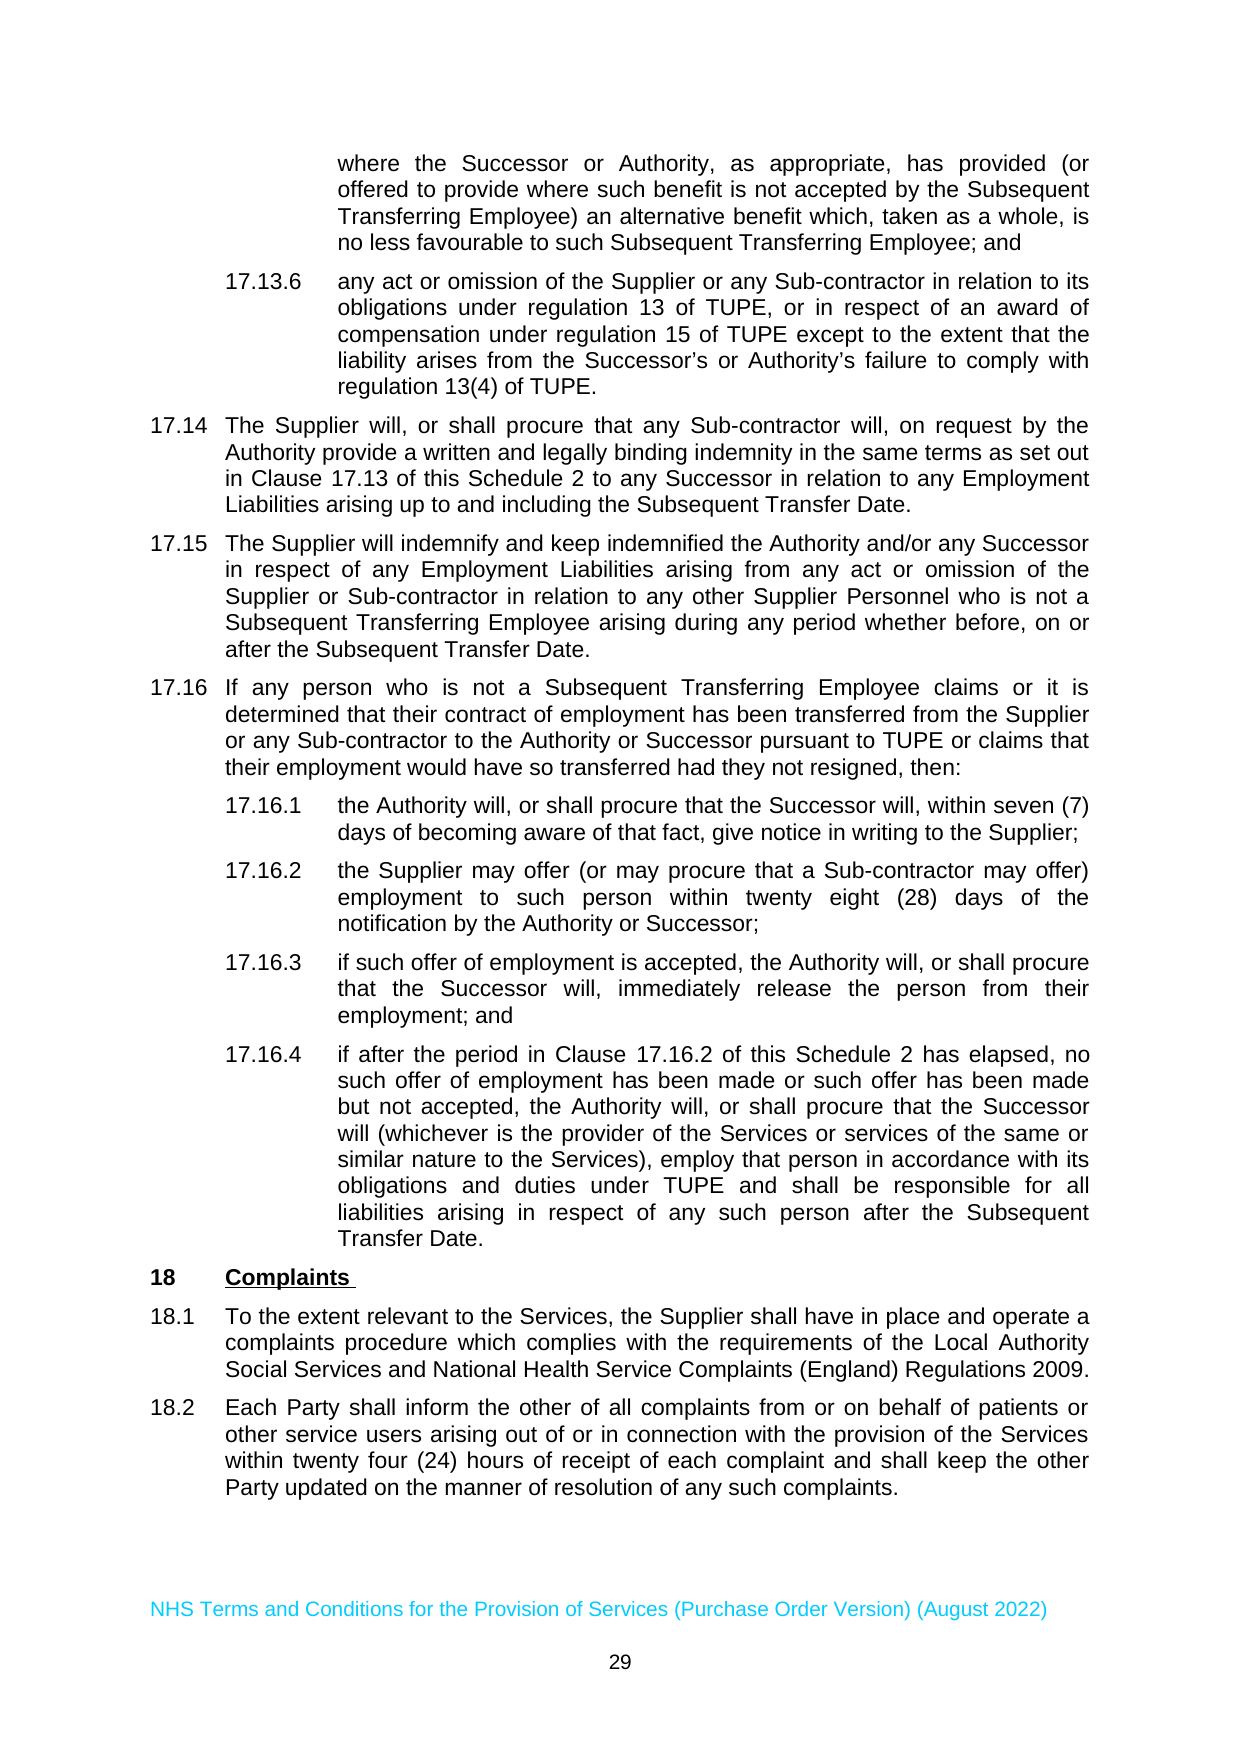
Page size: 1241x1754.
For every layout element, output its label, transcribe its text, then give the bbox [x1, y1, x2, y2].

subtitle the Supplier may offer (or may procure that a Sub-contractor may offer) employment to such person within twenty eight (28) days of the notification by the Authority or Successor; [225, 857, 1090, 937]
subtitle any act or omission of the Supplier or any Sub-contractor in relation to its obligations under regulation 13 of TUPE, or in respect of an award of compensation under regulation 15 of TUPE except to the extent that the liability arises from the Successor’s or Authority’s failure to comply with regulation 13(4) of TUPE. [225, 268, 1090, 400]
subtitle Each Party shall inform the other of all complaints from or on behalf of patients or other service users arising out of or in connection with the provision of the Services within twenty four (24) hours of receipt of each complaint and shall keep the other Party updated on the manner of resolution of any such complaints. [150, 1394, 1090, 1500]
subtitle if such offer of employment is accepted, the Authority will, or shall procure that the Successor will, immediately release the person from their employment; and [225, 949, 1090, 1028]
subtitle if after the period in Clause 17.16.2 of this Schedule 2 has elapsed, no such offer of employment has been made or such offer has been made but not accepted, the Authority will, or shall procure that the Successor will (whichever is the provider of the Services or services of the same or similar nature to the Services), employ that person in accordance with its obligations and duties under TUPE and shall be responsible for all liabilities arising in respect of any such person after the Subsequent Transfer Date. [225, 1041, 1090, 1251]
subtitle The Supplier will, or shall procure that any Sub-contractor will, on request by the Authority provide a written and legally binding indemnity in the same terms as set out in Clause 17.13 of this Schedule 2 to any Successor in relation to any Employment Liabilities arising up to and including the Subsequent Transfer Date. [150, 412, 1090, 518]
subtitle If any person who is not a Subsequent Transferring Employee claims or it is determined that their contract of employment has been transferred from the Supplier or any Sub-contractor to the Authority or Successor pursuant to TUPE or claims that their employment would have so transferred had they not resigned, then: [150, 674, 1090, 780]
subtitle Complaints [150, 1264, 1090, 1290]
subtitle the Authority will, or shall procure that the Successor will, within seven (7) days of becoming aware of that fact, give notice in writing to the Supplier; [225, 792, 1090, 845]
subtitle The Supplier will indemnify and keep indemnified the Authority and/or any Successor in respect of any Employment Liabilities arising from any act or omission of the Supplier or Sub-contractor in relation to any other Supplier Personnel who is not a Subsequent Transferring Employee arising during any period whether before, on or after the Subsequent Transfer Date. [150, 530, 1090, 662]
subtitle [225, 150, 1090, 255]
subtitle To the extent relevant to the Services, the Supplier shall have in place and operate a complaints procedure which complies with the requirements of the Local Authority Social Services and National Health Service Complaints (England) Regulations 2009. [150, 1303, 1090, 1382]
